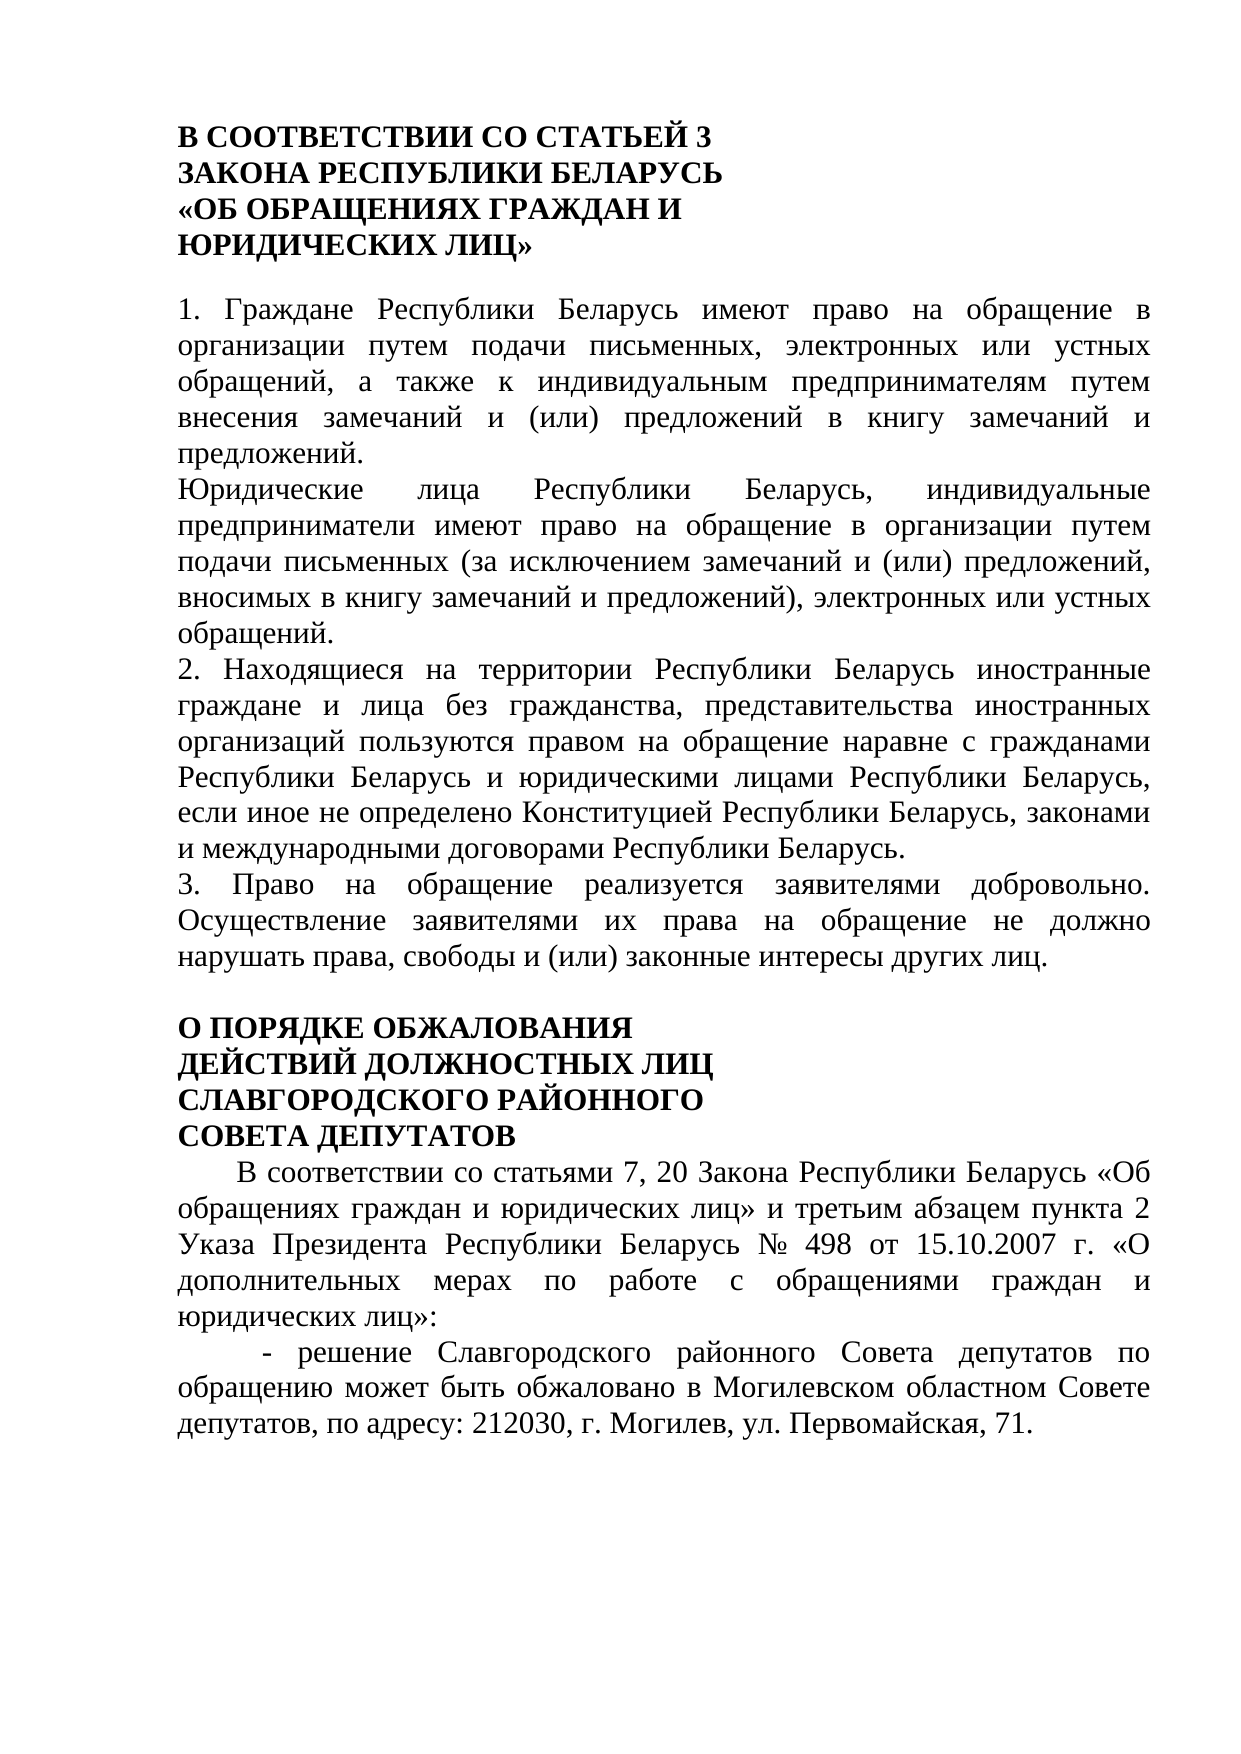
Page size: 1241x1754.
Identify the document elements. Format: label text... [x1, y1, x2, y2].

text ДЕЙСТВИЙ ДОЛЖНОСТНЫХ ЛИЦ [177, 1045, 1152, 1081]
text 2. Находящиеся на территории Республики Беларусь иностранные граждане и лица без гражданства, представительства иностранных организаций пользуются правом на обращение наравне с гражданами Республики Беларусь и юридическими лицами Республики Беларусь, если иное не определено Конституцией Республики Беларусь, законами и международными договорами Республики Беларусь. [177, 650, 1152, 866]
text 1. Граждане Республики Беларусь имеют право на обращение в организации путем подачи письменных, электронных или устных обращений, а также к индивидуальным предпринимателям путем внесения замечаний и (или) предложений в книгу замечаний и предложений. [177, 291, 1152, 470]
text СЛАВГОРОДСКОГО РАЙОННОГО [177, 1081, 1152, 1117]
text «ОБ ОБРАЩЕНИЯХ ГРАЖДАН И [177, 190, 1152, 226]
text ЗАКОНА РЕСПУБЛИКИ БЕЛАРУСЬ [177, 154, 1152, 190]
text В СООТВЕТСТВИИ СО СТАТЬЕЙ 3 [177, 118, 1152, 154]
text Юридические лица Республики Беларусь, индивидуальные предприниматели имеют право на обращение в организации путем подачи письменных (за исключением замечаний и (или) предложений, вносимых в книгу замечаний и предложений), электронных или устных обращений. [177, 470, 1152, 650]
text ЮРИДИЧЕСКИХ ЛИЦ» [177, 226, 1152, 262]
text СОВЕТА ДЕПУТАТОВ [177, 1117, 1152, 1153]
text В соответствии со статьями 7, 20 Закона Республики Беларусь «Об обращениях граждан и юридических лиц» и третьим абзацем пункта 2 Указа Президента Республики Беларусь № 498 от 15.10.2007 г. «О дополнительных мерах по работе с обращениями граждан и юридических лиц»: [177, 1153, 1152, 1333]
text 3. Право на обращение реализуется заявителями добровольно. Осуществление заявителями их права на обращение не должно нарушать права, свободы и (или) законные интересы других лиц. [177, 866, 1152, 973]
text - решение Славгородского районного Совета депутатов по обращению может быть обжаловано в Могилевском областном Совете депутатов, по адресу: 212030, г. Могилев, ул. Первомайская, 71. [177, 1333, 1152, 1441]
text О ПОРЯДКЕ ОБЖАЛОВАНИЯ [177, 1009, 1152, 1045]
